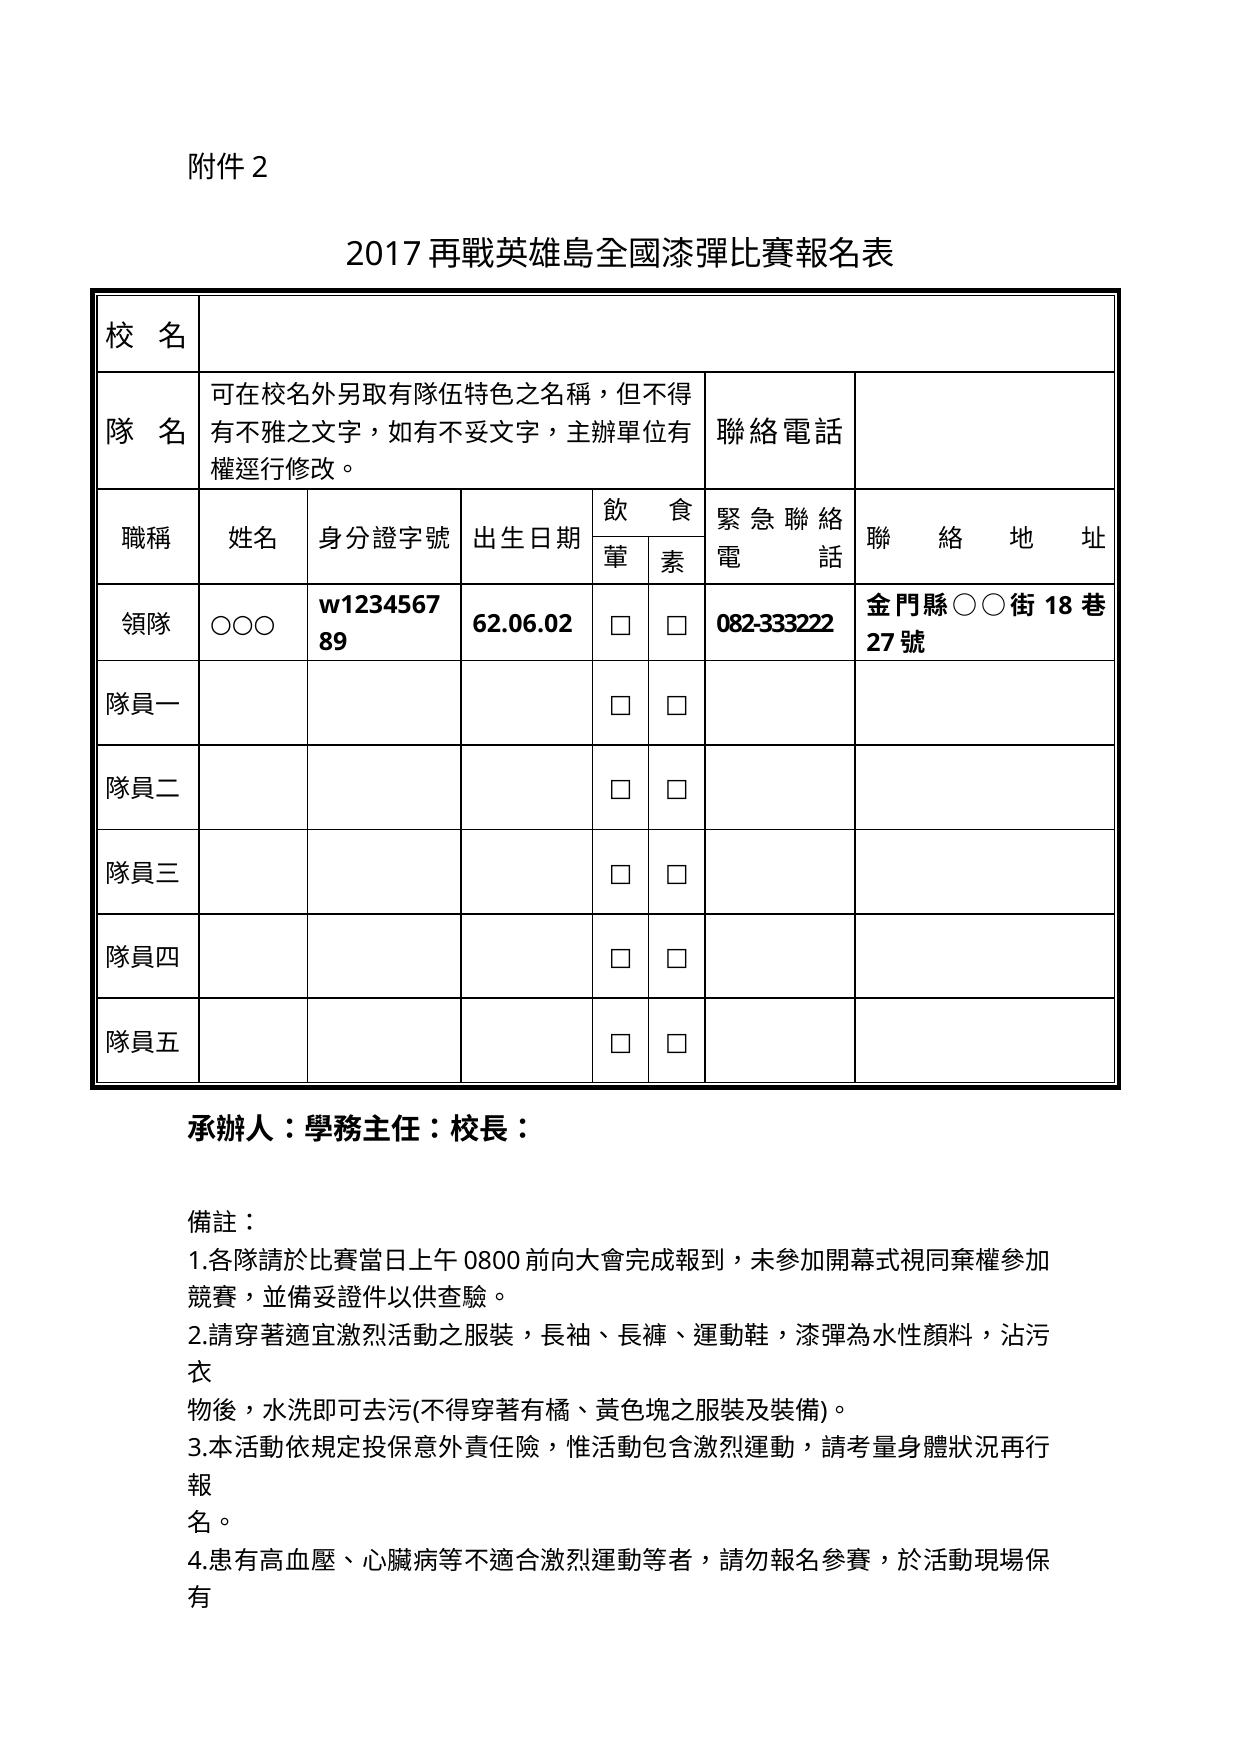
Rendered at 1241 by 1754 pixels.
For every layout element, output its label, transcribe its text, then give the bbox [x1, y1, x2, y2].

table_cell w123456789 [308, 585, 460, 660]
table_cell 隊名 [98, 373, 198, 488]
table_cell 隊員一 [98, 661, 198, 744]
table_cell □ [593, 830, 648, 913]
table_cell □ [649, 585, 704, 660]
table_cell ○○○ [200, 585, 307, 660]
table_cell 身分證字號 [308, 490, 460, 583]
text 名。 [187, 1502, 1053, 1539]
table_header 校名 [98, 296, 198, 371]
text 2017再戰英雄島全國漆彈比賽報名表 [187, 213, 1053, 288]
table_cell [856, 661, 1114, 744]
table_cell 聯絡地址 [856, 490, 1114, 583]
table_cell [200, 915, 307, 997]
table_cell □ [593, 661, 648, 744]
table_cell 金門縣○○街18巷27號 [856, 585, 1114, 660]
table_cell □ [593, 999, 648, 1082]
text 備註： [187, 1202, 1053, 1239]
table_cell [462, 999, 592, 1082]
table_cell □ [649, 915, 704, 997]
table_cell 飲食 [593, 490, 704, 536]
table_cell [706, 830, 854, 913]
table_cell □ [593, 746, 648, 828]
table_cell 隊員五 [98, 999, 198, 1082]
table_cell 082-333222 [706, 585, 854, 660]
table_cell 聯絡電話 [706, 373, 854, 488]
table_cell □ [649, 746, 704, 828]
table_cell [856, 746, 1114, 828]
text 1.各隊請於比賽當日上午0800前向大會完成報到，未參加開幕式視同棄權參加 [187, 1239, 1053, 1277]
text 承辦人：學務主任：校長： [187, 1090, 1053, 1164]
table_header [200, 296, 1114, 371]
table_cell 職稱 [98, 490, 198, 583]
table_cell □ [649, 830, 704, 913]
table_cell [462, 746, 592, 828]
text 2.請穿著適宜激烈活動之服裝，長袖、長褲、運動鞋，漆彈為水性顏料，沾污衣 [187, 1314, 1053, 1389]
table_cell [308, 746, 460, 828]
table_cell [462, 915, 592, 997]
table_cell [308, 915, 460, 997]
table_cell [308, 999, 460, 1082]
table_cell □ [649, 999, 704, 1082]
table_cell 姓名 [200, 490, 307, 583]
table_cell [462, 830, 592, 913]
table_cell [200, 999, 307, 1082]
table_cell [856, 373, 1114, 488]
table_cell 出生日期 [462, 490, 592, 583]
table_cell □ [593, 585, 648, 660]
text 3.本活動依規定投保意外責任險，惟活動包含激烈運動，請考量身體狀況再行報 [187, 1427, 1053, 1502]
text 競賽，並備妥證件以供查驗。 [187, 1277, 1053, 1314]
table_cell [856, 999, 1114, 1082]
table_cell □ [593, 915, 648, 997]
table_cell [200, 746, 307, 828]
table_cell 葷 [593, 537, 648, 583]
table_cell [856, 915, 1114, 997]
table_cell 62.06.02 [462, 585, 592, 660]
table_cell [706, 746, 854, 828]
table_cell [706, 915, 854, 997]
text 附件2 [187, 127, 1053, 202]
table_cell 隊員二 [98, 746, 198, 828]
table_cell □ [649, 661, 704, 744]
table_cell 隊員四 [98, 915, 198, 997]
table_cell [308, 830, 460, 913]
table_cell 可在校名外另取有隊伍特色之名稱，但不得有不雅之文字，如有不妥文字，主辦單位有權逕行修改。 [200, 373, 704, 488]
table_cell [462, 661, 592, 744]
text 物後，水洗即可去污(不得穿著有橘、黃色塊之服裝及裝備)。 [187, 1389, 1053, 1427]
table_cell [706, 661, 854, 744]
table_cell [200, 661, 307, 744]
table_cell 素 [649, 537, 704, 583]
table_cell 隊員三 [98, 830, 198, 913]
table_cell 緊急聯絡 電話 [706, 490, 854, 583]
table_cell [856, 830, 1114, 913]
table_cell [706, 999, 854, 1082]
text 4.患有高血壓、心臟病等不適合激烈運動等者，請勿報名參賽，於活動現場保有 [187, 1539, 1053, 1614]
table_cell [200, 830, 307, 913]
table_cell 領隊 [98, 585, 198, 660]
table_cell [308, 661, 460, 744]
